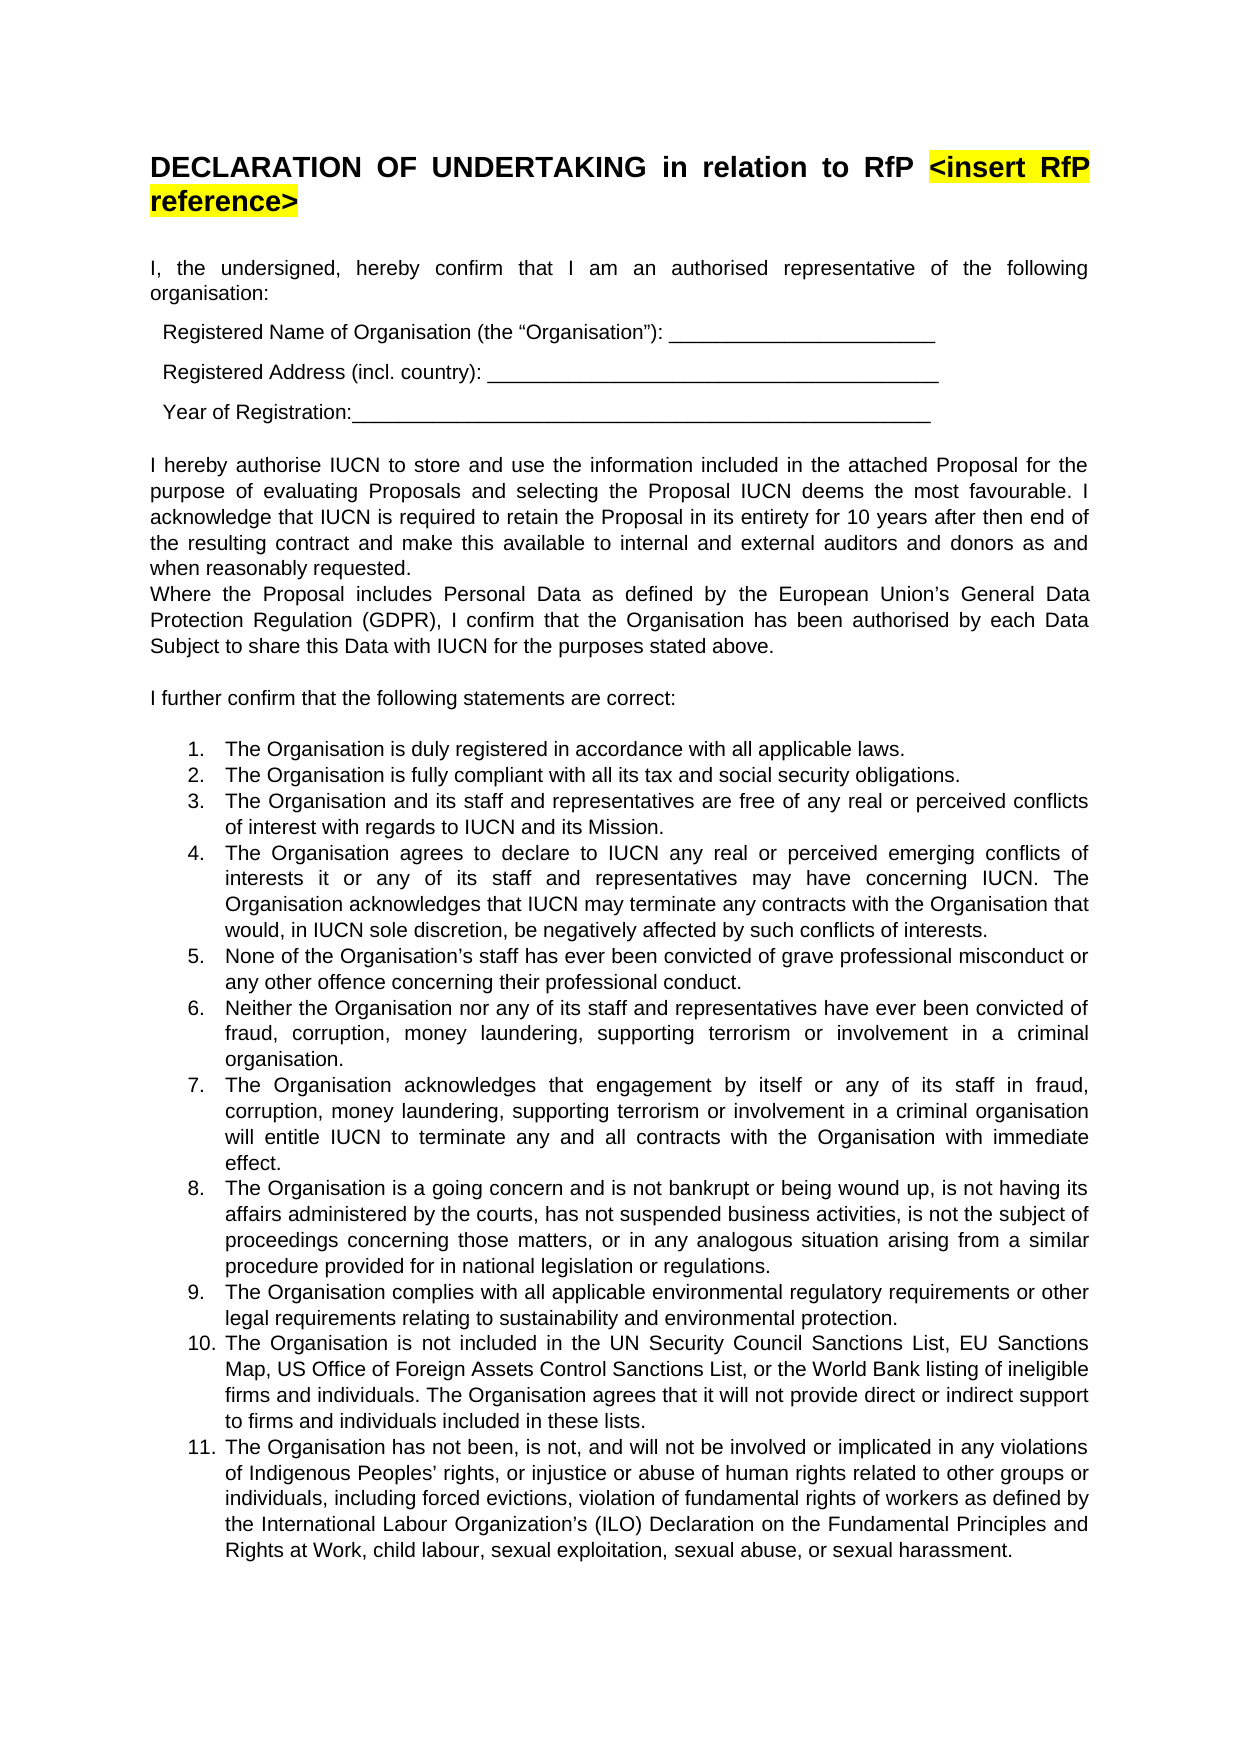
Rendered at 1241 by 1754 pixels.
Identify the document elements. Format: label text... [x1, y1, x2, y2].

list None of the Organisation’s staff has ever been convicted of grave professional misconduct or any other offence concerning their professional conduct. [187, 944, 1090, 993]
list The Organisation is fully compliant with all its tax and social security obligations. [187, 763, 1090, 787]
list The Organisation is not included in the UN Security Council Sanctions List, EU Sanctions Map, US Office of Foreign Assets Control Sanctions List, or the World Bank listing of ineligible firms and individuals. The Organisation agrees that it will not provide direct or indirect support to firms and individuals included in these lists. [187, 1331, 1090, 1433]
subtitle Declaration of Undertaking in relation to RfP <insert RfP reference> [150, 150, 1090, 217]
text Year of Registration:__________________________________________________ [162, 399, 1079, 423]
text Registered Address (incl. country): _______________________________________ [162, 359, 1079, 383]
list The Organisation complies with all applicable environmental regulatory requirements or other legal requirements relating to sustainability and environmental protection. [187, 1279, 1090, 1329]
text Registered Name of Organisation (the “Organisation”): _______________________ [162, 319, 1079, 343]
list The Organisation acknowledges that engagement by itself or any of its staff in fraud, corruption, money laundering, supporting terrorism or involvement in a criminal organisation will entitle IUCN to terminate any and all contracts with the Organisation with immediate effect. [187, 1073, 1090, 1174]
text I hereby authorise IUCN to store and use the information included in the attached Proposal for the purpose of evaluating Proposals and selecting the Proposal IUCN deems the most favourable. I acknowledge that IUCN is required to retain the Proposal in its entirety for 10 years after then end of the resulting contract and make this available to internal and external auditors and donors as and when reasonably requested. [150, 453, 1090, 580]
text Where the Proposal includes Personal Data as defined by the European Union’s General Data Protection Regulation (GDPR), I confirm that the Organisation has been authorised by each Data Subject to share this Data with IUCN for the purposes stated above. [150, 582, 1090, 658]
list The Organisation is duly registered in accordance with all applicable laws. [187, 737, 1090, 761]
list The Organisation is a going concern and is not bankrupt or being wound up, is not having its affairs administered by the courts, has not suspended business activities, is not the subject of proceedings concerning those matters, or in any analogous situation arising from a similar procedure provided for in national legislation or regulations. [187, 1176, 1090, 1278]
list The Organisation and its staff and representatives are free of any real or perceived conflicts of interest with regards to IUCN and its Mission. [187, 789, 1090, 838]
list Neither the Organisation nor any of its staff and representatives have ever been convicted of fraud, corruption, money laundering, supporting terrorism or involvement in a criminal organisation. [187, 995, 1090, 1071]
text I, the undersigned, hereby confirm that I am an authorised representative of the following organisation: [150, 255, 1090, 305]
text I further confirm that the following statements are correct: [150, 685, 1090, 709]
list The Organisation agrees to declare to IUCN any real or perceived emerging conflicts of interests it or any of its staff and representatives may have concerning IUCN. The Organisation acknowledges that IUCN may terminate any contracts with the Organisation that would, in IUCN sole discretion, be negatively affected by such conflicts of interests. [187, 840, 1090, 942]
list The Organisation has not been, is not, and will not be involved or implicated in any violations of Indigenous Peoples’ rights, or injustice or abuse of human rights related to other groups or individuals, including forced evictions, violation of fundamental rights of workers as defined by the International Labour Organization’s (ILO) Declaration on the Fundamental Principles and Rights at Work, child labour, sexual exploitation, sexual abuse, or sexual harassment. [187, 1434, 1090, 1562]
